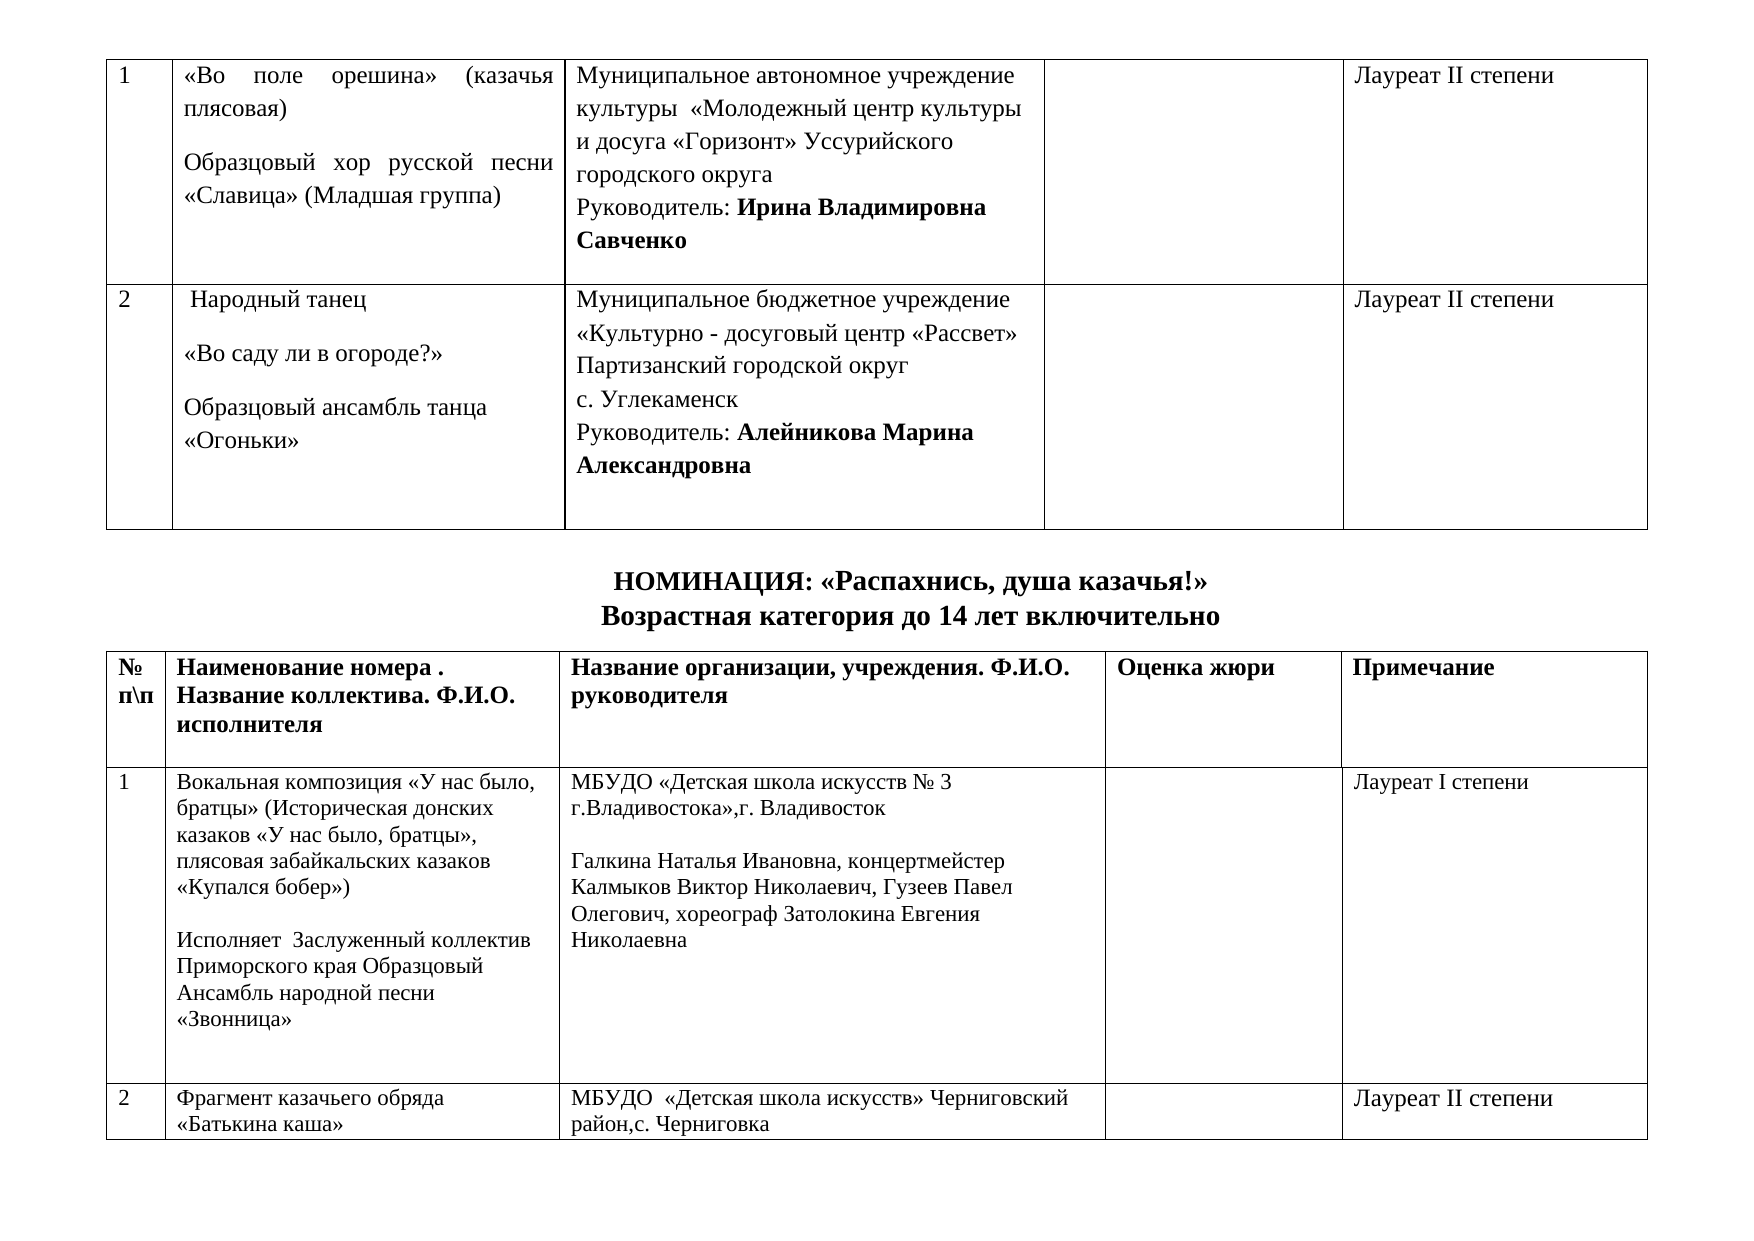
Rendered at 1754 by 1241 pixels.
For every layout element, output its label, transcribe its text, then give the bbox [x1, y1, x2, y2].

table_cell Лауреат I степени [1343, 768, 1647, 1082]
text НОМИНАЦИЯ: «Распахнись, душа казачья!» [185, 563, 1636, 596]
table_cell Муниципальное бюджетное учреждение «Культурно - досуговый центр «Рассвет» Партизанский городской округ с. Углекаменск Руководитель: Алейникова Марина Александровна [566, 285, 1044, 529]
table_cell Вокальная композиция «У нас было, братцы» (Историческая донских казаков «У нас было, братцы», плясовая забайкальских казаков «Купался бобер») Исполняет Заслуженный коллектив Приморского края Образцовый Ансамбль народной песни «Звонница» [166, 768, 559, 1082]
text Возрастная категория до 14 лет включительно [185, 598, 1636, 632]
table_cell Народный танец «Во саду ли в огороде?» Образцовый ансамбль танца «Огоньки» [173, 285, 564, 529]
table_header Оценка жюри [1106, 652, 1341, 767]
table_cell «Во поле орешина» (казачья плясовая) Образцовый хор русской песни «Славица» (Младшая группа) [173, 60, 564, 283]
table_cell Лауреат II степени [1343, 1084, 1647, 1139]
table_header Примечание [1342, 652, 1647, 767]
table_cell МБУДО «Детская школа искусств № 3 г.Владивостока»,г. Владивосток Галкина Наталья Ивановна, концертмейстер Калмыков Виктор Николаевич, Гузеев Павел Олегович, хореограф Затолокина Евгения Николаевна [560, 768, 1105, 1082]
table_cell [1045, 285, 1343, 529]
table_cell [166, 1084, 559, 1139]
table_cell Муниципальное автономное учреждение культуры «Молодежный центр культуры и досуга «Горизонт» Уссурийского городского округа Руководитель: Ирина Владимировна Савченко [566, 60, 1044, 283]
table_cell 1 [107, 60, 172, 283]
table_cell 2 [107, 1084, 165, 1139]
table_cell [560, 1084, 1105, 1139]
table_cell Лауреат II степени [1344, 285, 1647, 529]
table_cell [1045, 60, 1343, 283]
table_header Название организации, учреждения. Ф.И.О. руководителя [560, 652, 1105, 767]
table_header № п\п [107, 652, 165, 767]
table_cell Лауреат II степени [1344, 60, 1647, 283]
table_cell 1 [107, 768, 165, 1082]
table_cell 2 [107, 285, 172, 529]
table_cell [1106, 768, 1342, 1082]
table_cell [1106, 1084, 1342, 1139]
table_header Наименование номера . Название коллектива. Ф.И.О. исполнителя [166, 652, 559, 767]
